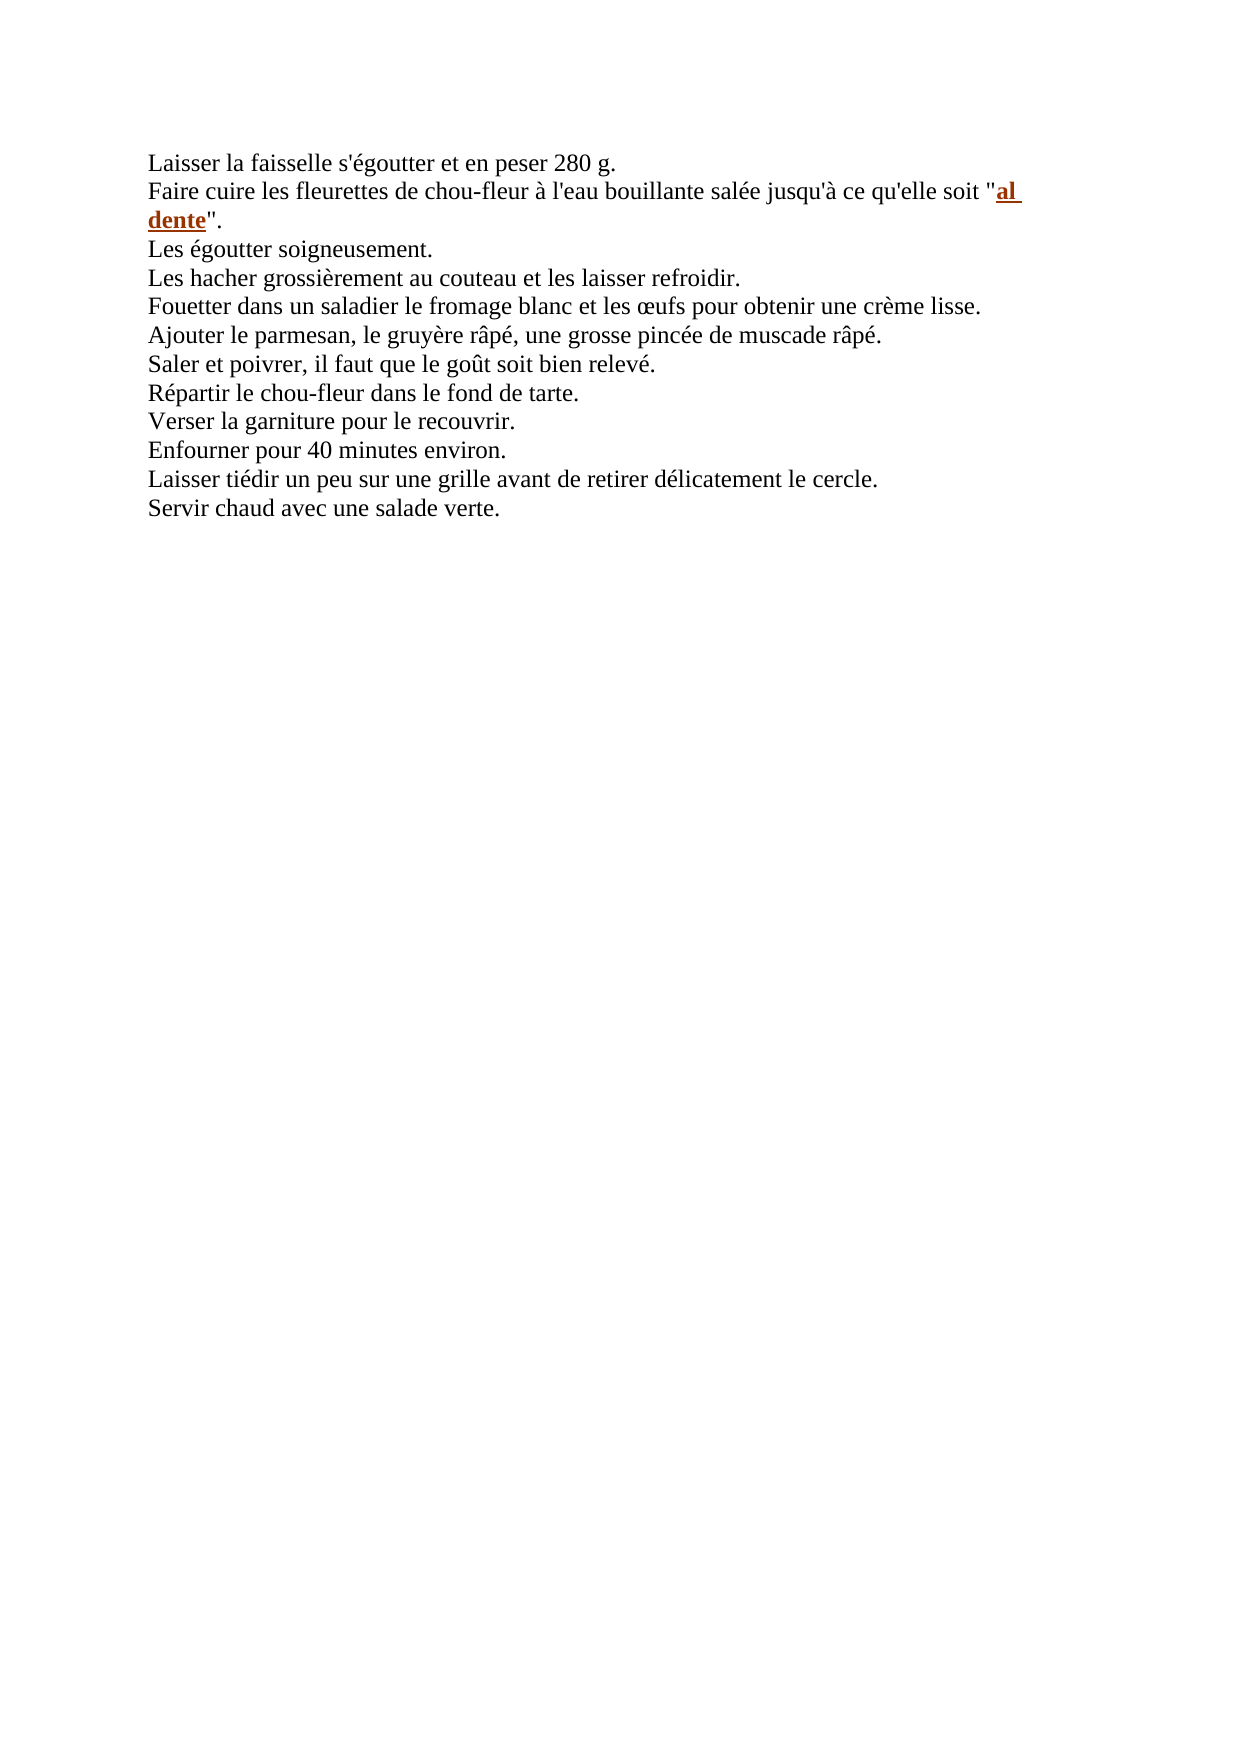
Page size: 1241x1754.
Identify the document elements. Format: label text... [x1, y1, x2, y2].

text Laisser la faisselle s'égoutter et en peser 280 g. Faire cuire les fleurettes de chou-fleur à l'eau bouillante salée jusqu'à ce qu'elle soit "al dente". Les égoutter soigneusement. Les hacher grossièrement au couteau et les laisser refroidir. Fouetter dans un saladier le fromage blanc et les œufs pour obtenir une crème lisse. Ajouter le parmesan, le gruyère râpé, une grosse pincée de muscade râpé. Saler et poivrer, il faut que le goût soit bien relevé. Répartir le chou-fleur dans le fond de tarte. Verser la garniture pour le recouvrir. Enfourner pour 40 minutes environ. Laisser tiédir un peu sur une grille avant de retirer délicatement le cercle. Servir chaud avec une salade verte. [148, 148, 1093, 521]
